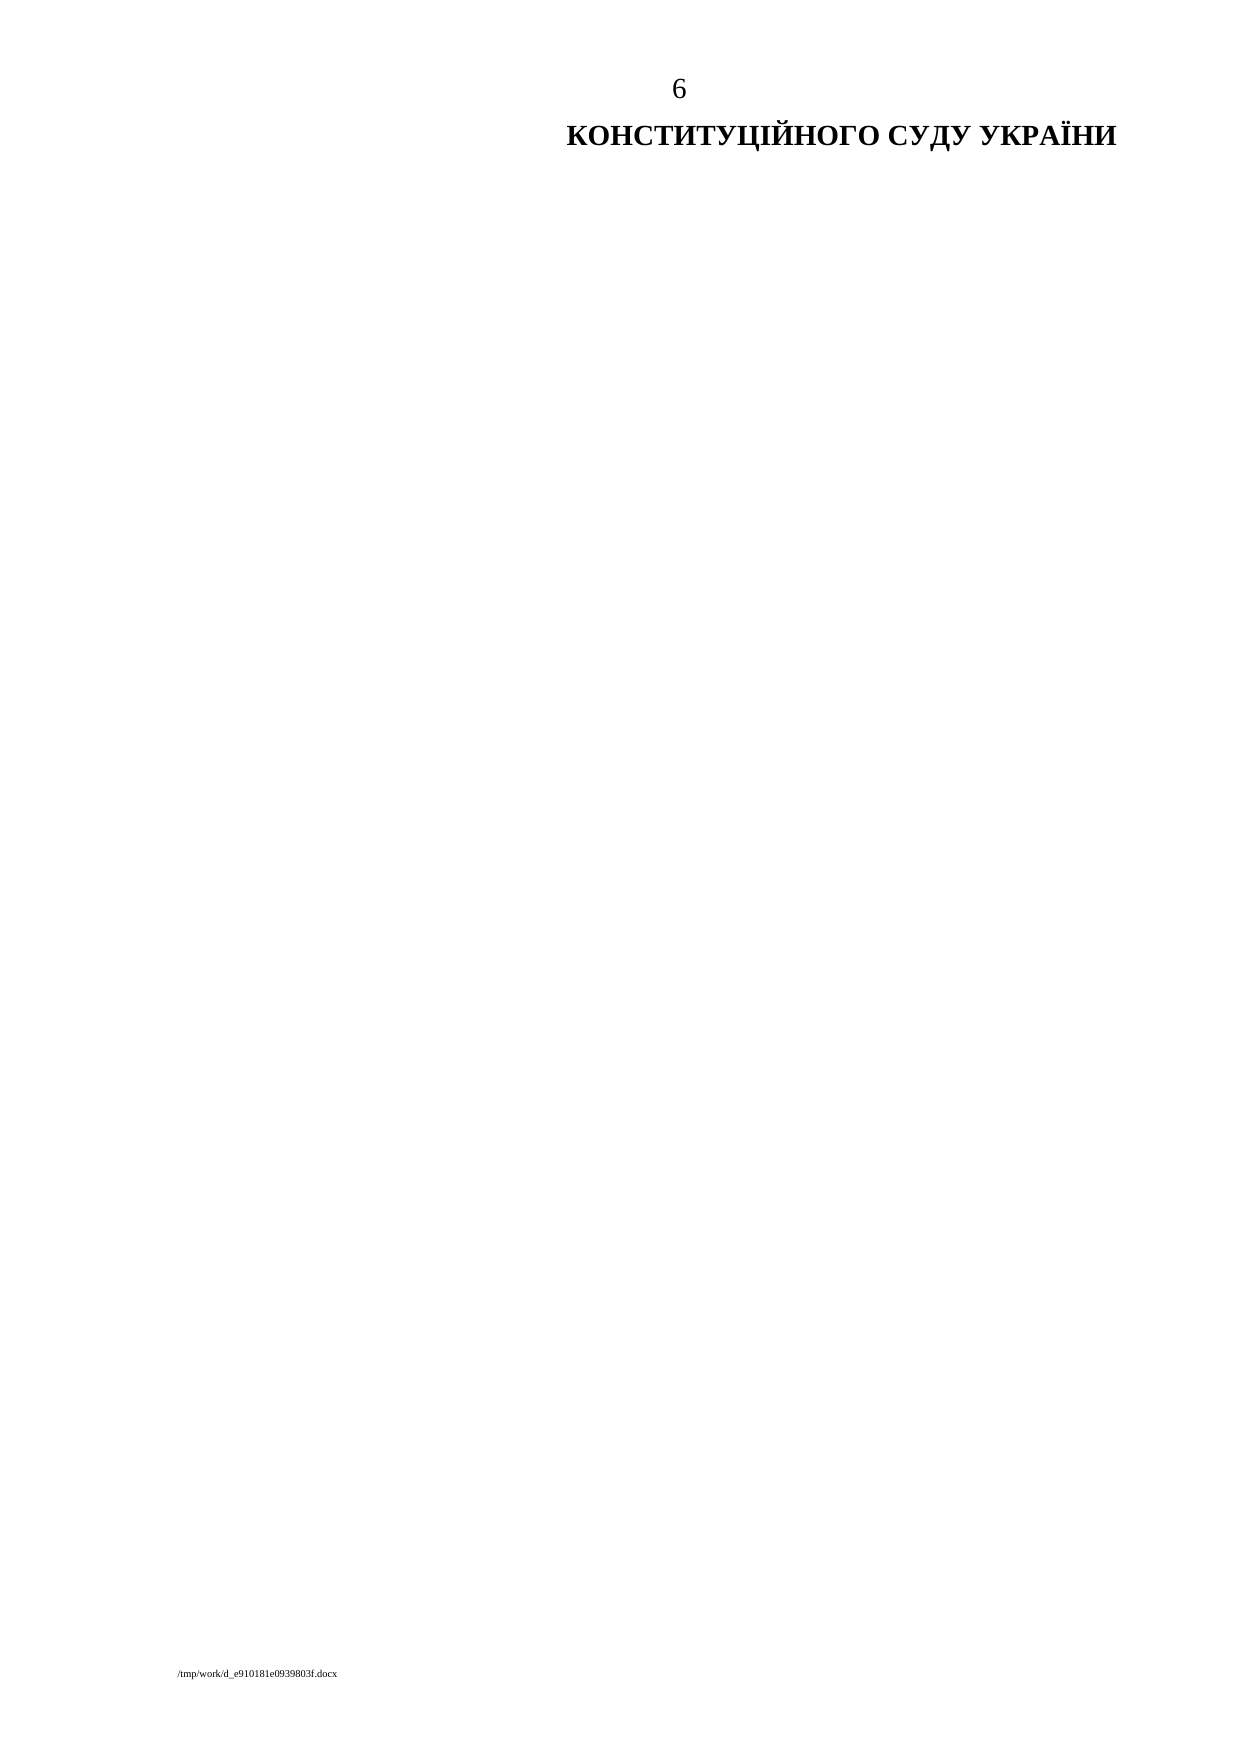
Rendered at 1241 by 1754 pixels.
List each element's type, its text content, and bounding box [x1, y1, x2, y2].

text Конституційного Суду України [502, 118, 1181, 152]
